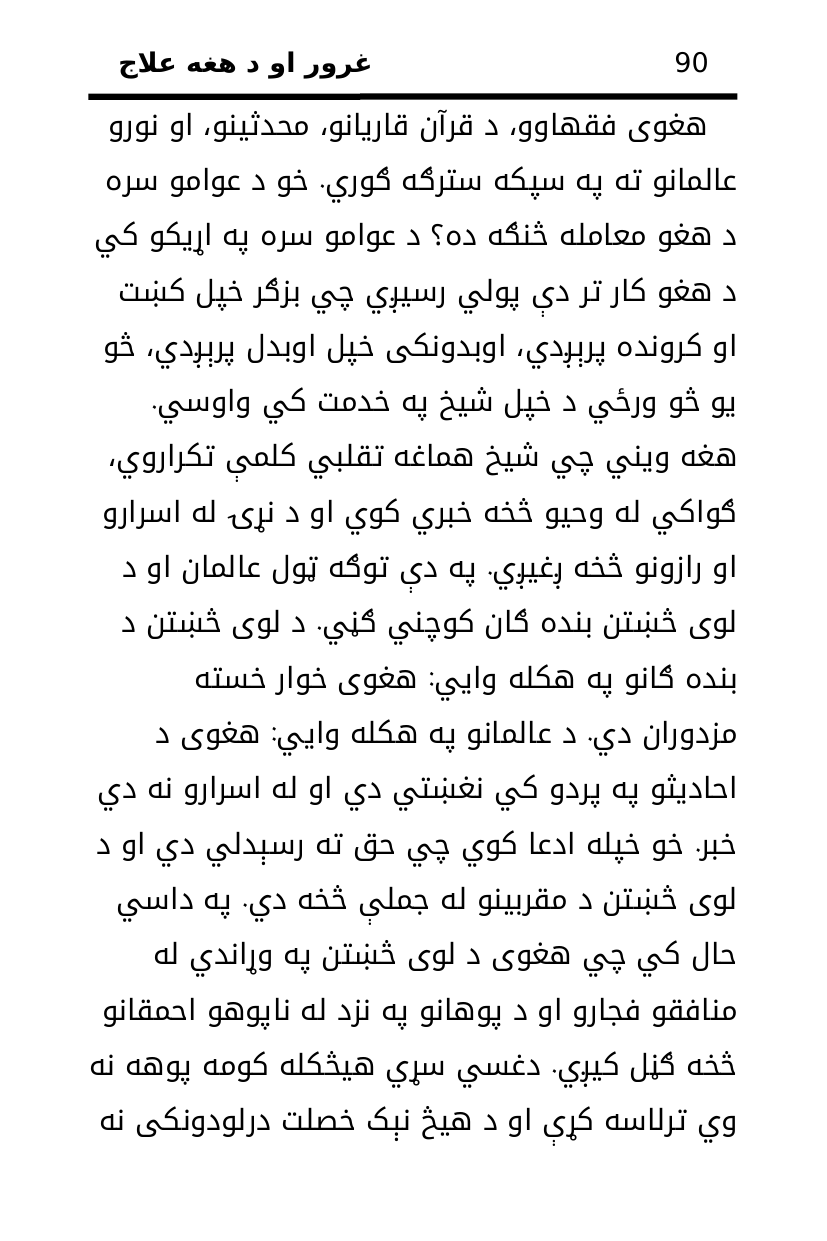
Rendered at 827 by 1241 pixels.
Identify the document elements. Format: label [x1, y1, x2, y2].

text [89, 98, 738, 1148]
